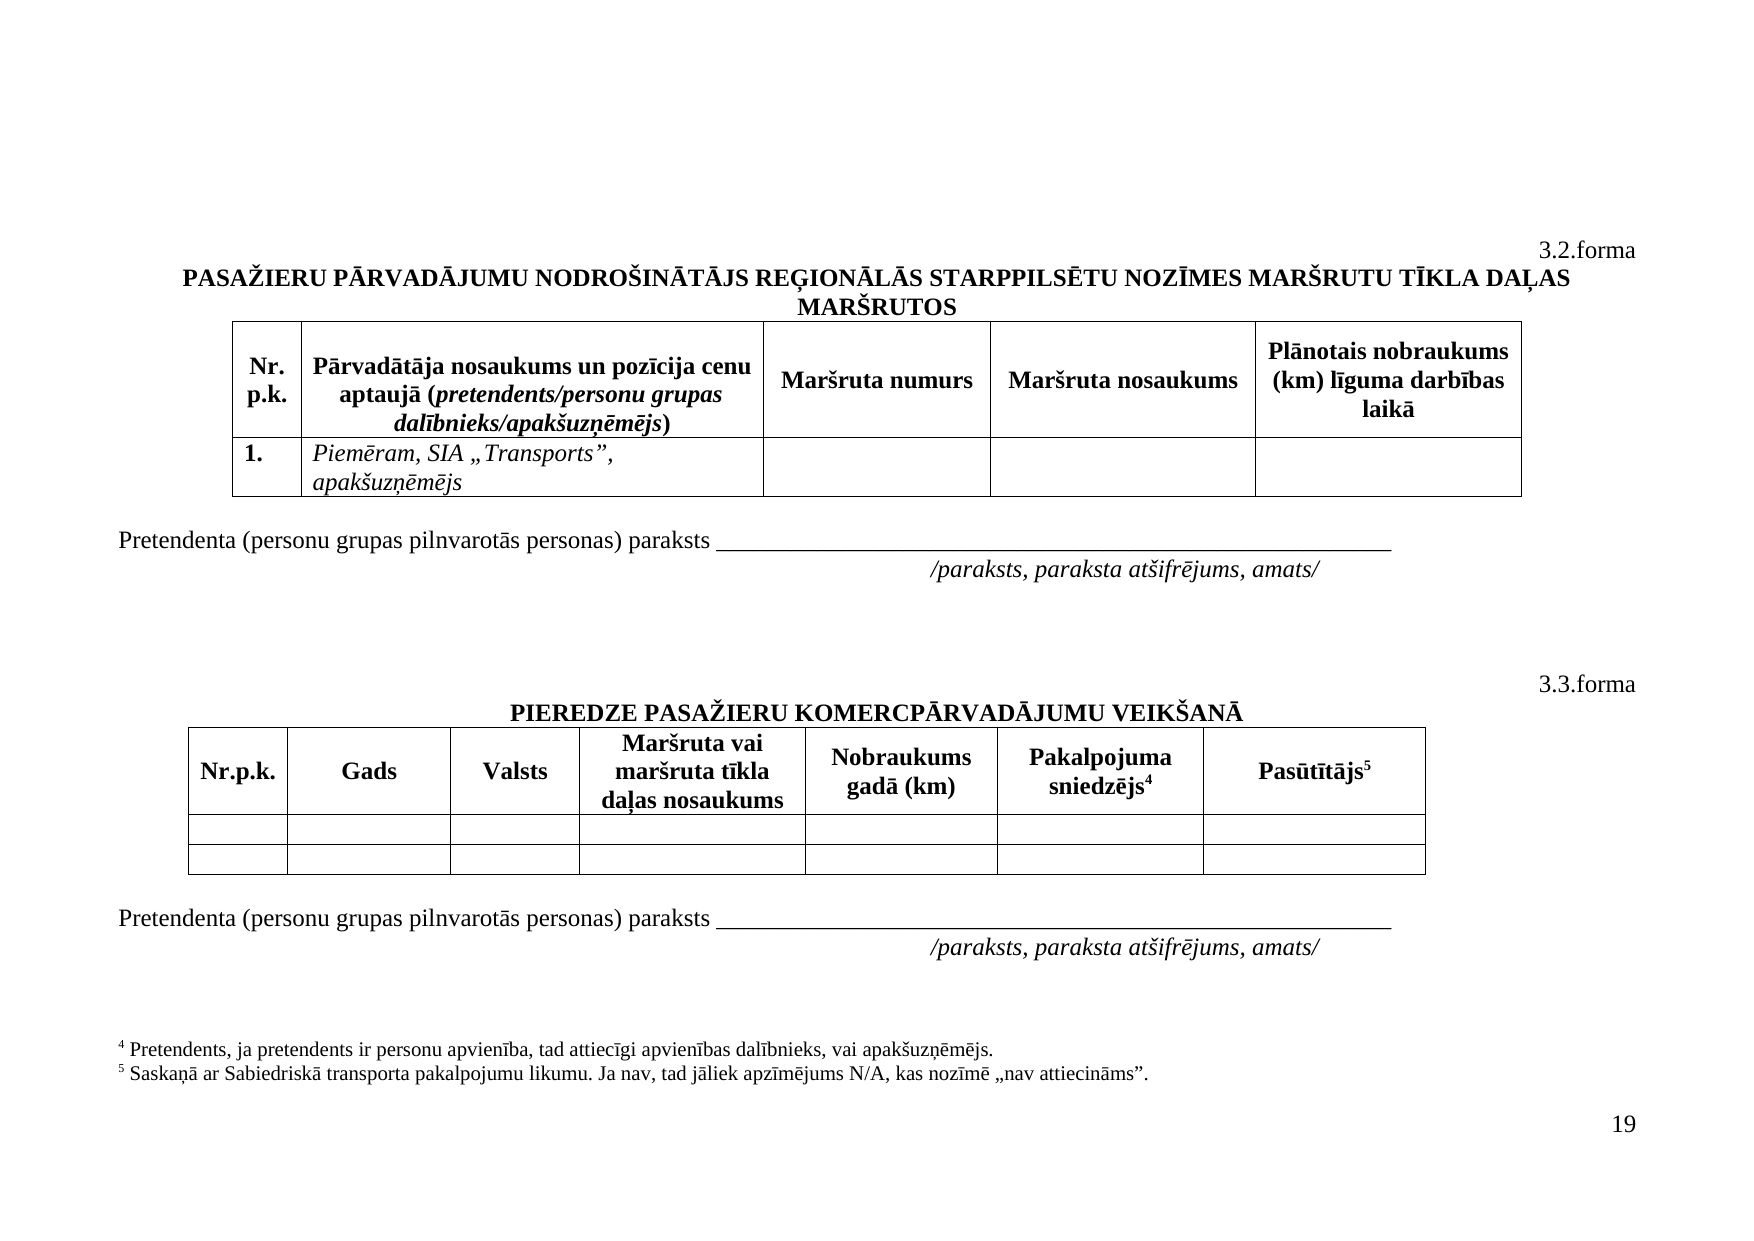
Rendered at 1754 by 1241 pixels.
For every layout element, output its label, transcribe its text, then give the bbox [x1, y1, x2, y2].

table_header Maršruta vai maršruta tīkla daļas nosaukums [580, 728, 805, 814]
text /paraksts, paraksta atšifrējums, amats/ [118, 932, 1636, 961]
table_cell [806, 845, 997, 873]
table_cell [998, 845, 1203, 873]
table_cell [451, 845, 579, 873]
table_header Maršruta nosaukums [991, 322, 1255, 437]
table_cell Piemēram, SIA „Transports”, apakšuzņēmējs [302, 438, 763, 496]
table_header Plānotais nobraukums (km) līguma darbības laikā [1256, 322, 1521, 437]
text PIEREDZE PASAŽIERU KOMERCPĀRVADĀJUMU VEIKŠANĀ [118, 698, 1636, 727]
table_cell [451, 815, 579, 844]
text Pretendenta (personu grupas pilnvarotās personas) paraksts ______________________________________________________ [118, 903, 1636, 932]
text /paraksts, paraksta atšifrējums, amats/ [118, 554, 1636, 583]
table_header Pasūtītājs [1204, 728, 1425, 814]
table_cell [189, 845, 287, 873]
table_cell [288, 815, 450, 844]
table_cell [764, 438, 990, 496]
table_header Nr.p.k. [233, 322, 301, 437]
table_cell [1256, 438, 1521, 496]
table_cell [189, 815, 287, 844]
table_header Nr.p.k. [189, 728, 287, 814]
text 3.3.forma [118, 669, 1636, 698]
table_cell [806, 815, 997, 844]
table_header Nobraukums gadā (km) [806, 728, 997, 814]
table_header Maršruta numurs [764, 322, 990, 437]
table_cell [1204, 845, 1425, 873]
table_header Valsts [451, 728, 579, 814]
text Pretendenta (personu grupas pilnvarotās personas) paraksts ______________________________________________________ [118, 525, 1636, 554]
text 3.2.forma [118, 235, 1636, 263]
table_cell [1204, 815, 1425, 844]
table_header Pārvadātāja nosaukums un pozīcija cenu aptaujā (pretendents/personu grupas dalībnieks/apakšuzņēmējs) [302, 322, 763, 437]
table_cell [580, 845, 805, 873]
table_cell 1. [233, 438, 301, 496]
text PASAŽIERU PĀRVADĀJUMU NODROŠINĀTĀJS REĢIONĀLĀS STARPPILSĒTU NOZĪMES MARŠRUTU TĪKLA DAĻAS MARŠRUTOS [118, 263, 1636, 321]
table_cell [580, 815, 805, 844]
table_cell [288, 845, 450, 873]
table_cell [991, 438, 1255, 496]
table_header Gads [288, 728, 450, 814]
table_header Pakalpojuma sniedzējs [998, 728, 1203, 814]
table_cell [998, 815, 1203, 844]
